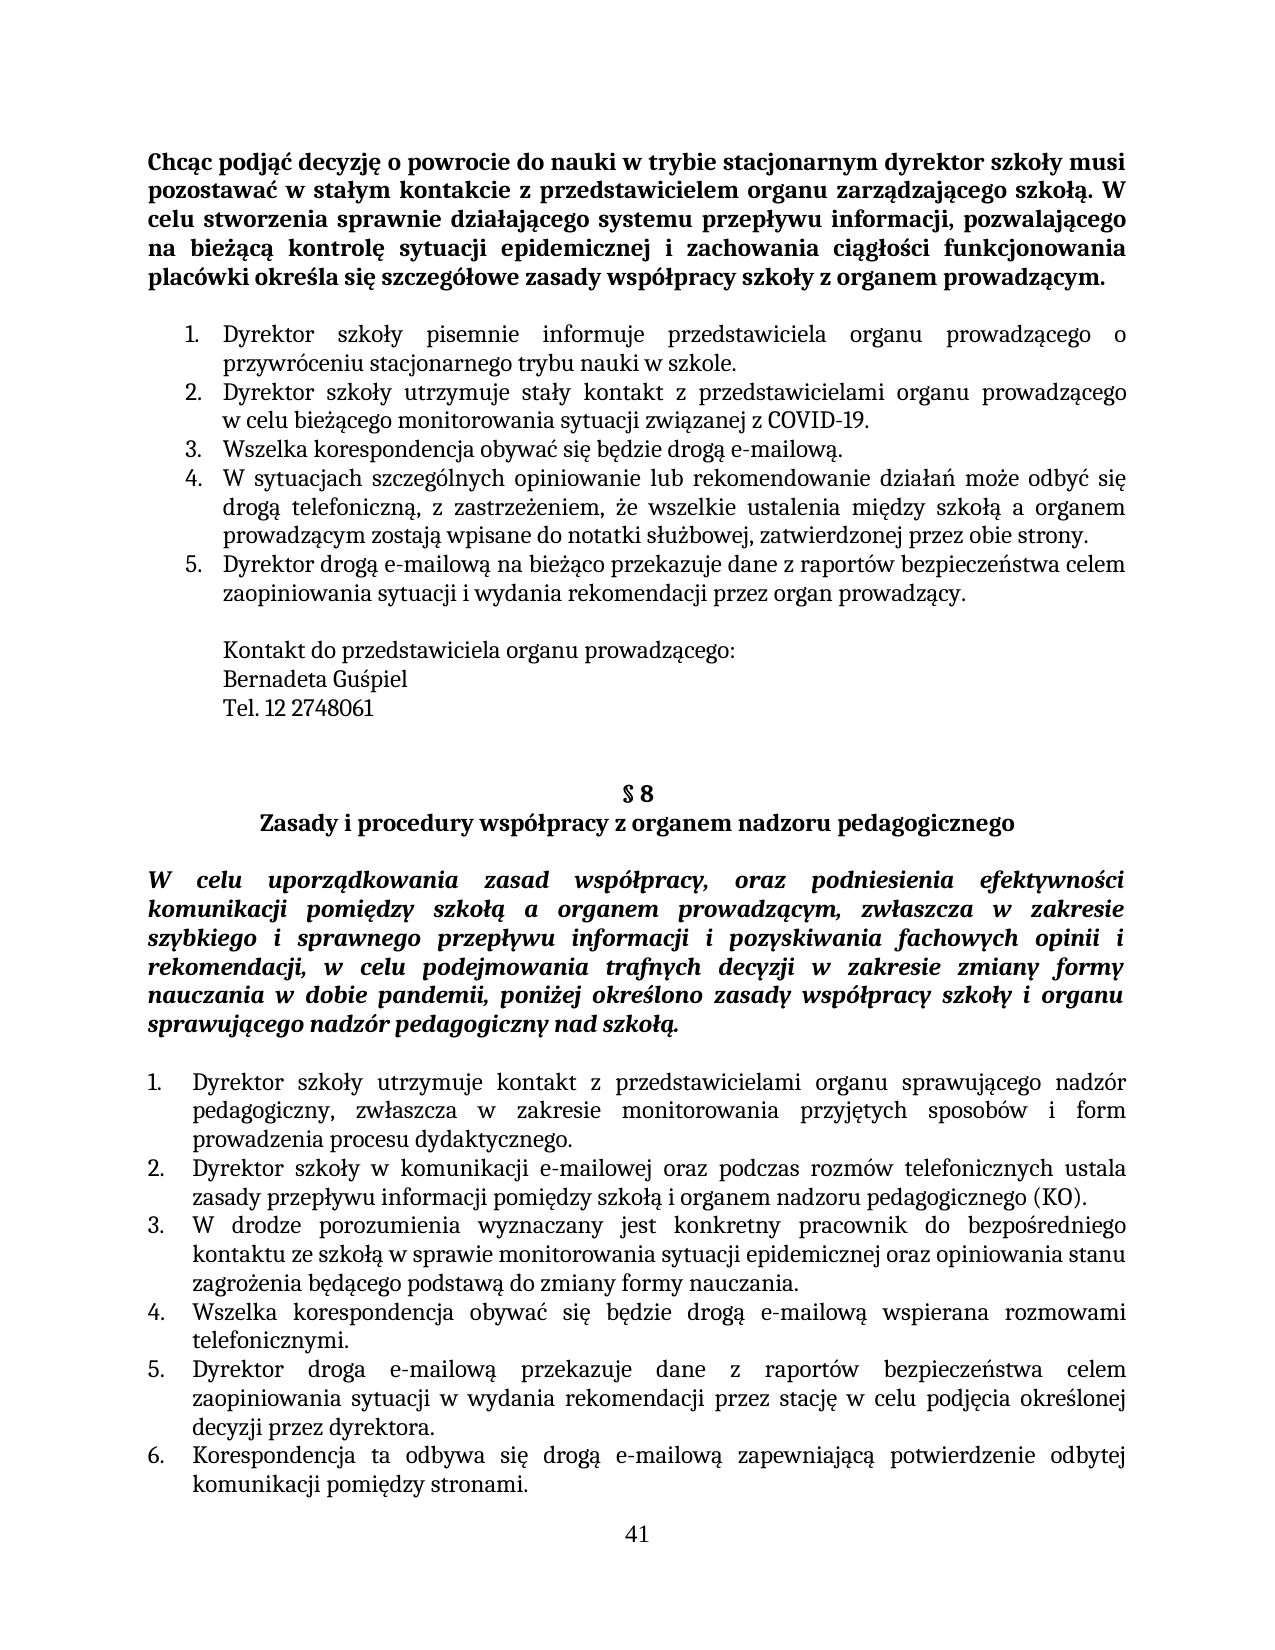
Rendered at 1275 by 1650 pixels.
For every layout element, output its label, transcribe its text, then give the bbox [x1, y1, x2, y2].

list Dyrektor drogą e-mailową na bieżąco przekazuje dane z raportów bezpieczeństwa celem zaopiniowania sytuacji i wydania rekomendacji przez organ prowadzący. [185, 550, 1127, 608]
text 6. Korespondencja ta odbywa się drogą e-mailową zapewniającą potwierdzenie odbytej komunikacji pomiędzy stronami. [148, 1441, 1127, 1499]
text 4. Wszelka korespondencja obywać się będzie drogą e-mailową wspierana rozmowami telefonicznymi. [148, 1298, 1127, 1355]
list Dyrektor szkoły utrzymuje stały kontakt z przedstawicielami organu prowadzącego w celu bieżącego monitorowania sytuacji związanej z COVID-19. [185, 378, 1127, 435]
text § 8 [148, 780, 1127, 809]
text W celu uporządkowania zasad współpracy, oraz podniesienia efektywności komunikacji pomiędzy szkołą a organem prowadzącym, zwłaszcza w zakresie szybkiego i sprawnego przepływu informacji i pozyskiwania fachowych opinii i rekomendacji, w celu podejmowania trafnych decyzji w zakresie zmiany formy nauczania w dobie pandemii, poniżej określono zasady współpracy szkoły i organu sprawującego nadzór pedagogiczny nad szkołą. [148, 866, 1127, 1039]
list Bernadeta Guśpiel [223, 665, 1127, 694]
list Kontakt do przedstawiciela organu prowadzącego: [223, 636, 1127, 665]
text Zasady i procedury współpracy z organem nadzoru pedagogicznego [148, 809, 1127, 838]
list Dyrektor szkoły pisemnie informuje przedstawiciela organu prowadzącego o przywróceniu stacjonarnego trybu nauki w szkole. [185, 320, 1127, 378]
text 2. Dyrektor szkoły w komunikacji e-mailowej oraz podczas rozmów telefonicznych ustala zasady przepływu informacji pomiędzy szkołą i organem nadzoru pedagogicznego (KO). [148, 1154, 1127, 1211]
text 1. Dyrektor szkoły utrzymuje kontakt z przedstawicielami organu sprawującego nadzór pedagogiczny, zwłaszcza w zakresie monitorowania przyjętych sposobów i form prowadzenia procesu dydaktycznego. [148, 1068, 1127, 1154]
text 5. Dyrektor droga e-mailową przekazuje dane z raportów bezpieczeństwa celem zaopiniowania sytuacji w wydania rekomendacji przez stację w celu podjęcia określonej decyzji przez dyrektora. [148, 1355, 1127, 1441]
text 3. W drodze porozumienia wyznaczany jest konkretny pracownik do bezpośredniego kontaktu ze szkołą w sprawie monitorowania sytuacji epidemicznej oraz opiniowania stanu zagrożenia będącego podstawą do zmiany formy nauczania. [148, 1211, 1127, 1298]
text Chcąc podjąć decyzję o powrocie do nauki w trybie stacjonarnym dyrektor szkoły musi pozostawać w stałym kontakcie z przedstawicielem organu zarządzającego szkołą. W celu stworzenia sprawnie działającego systemu przepływu informacji, pozwalającego na bieżącą kontrolę sytuacji epidemicznej i zachowania ciągłości funkcjonowania placówki określa się szczegółowe zasady współpracy szkoły z organem prowadzącym. [148, 148, 1127, 291]
list Tel. 12 2748061 [223, 694, 1127, 723]
list Wszelka korespondencja obywać się będzie drogą e-mailową. [185, 435, 1127, 464]
list W sytuacjach szczególnych opiniowanie lub rekomendowanie działań może odbyć się drogą telefoniczną, z zastrzeżeniem, że wszelkie ustalenia między szkołą a organem prowadzącym zostają wpisane do notatki służbowej, zatwierdzonej przez obie strony. [185, 464, 1127, 550]
